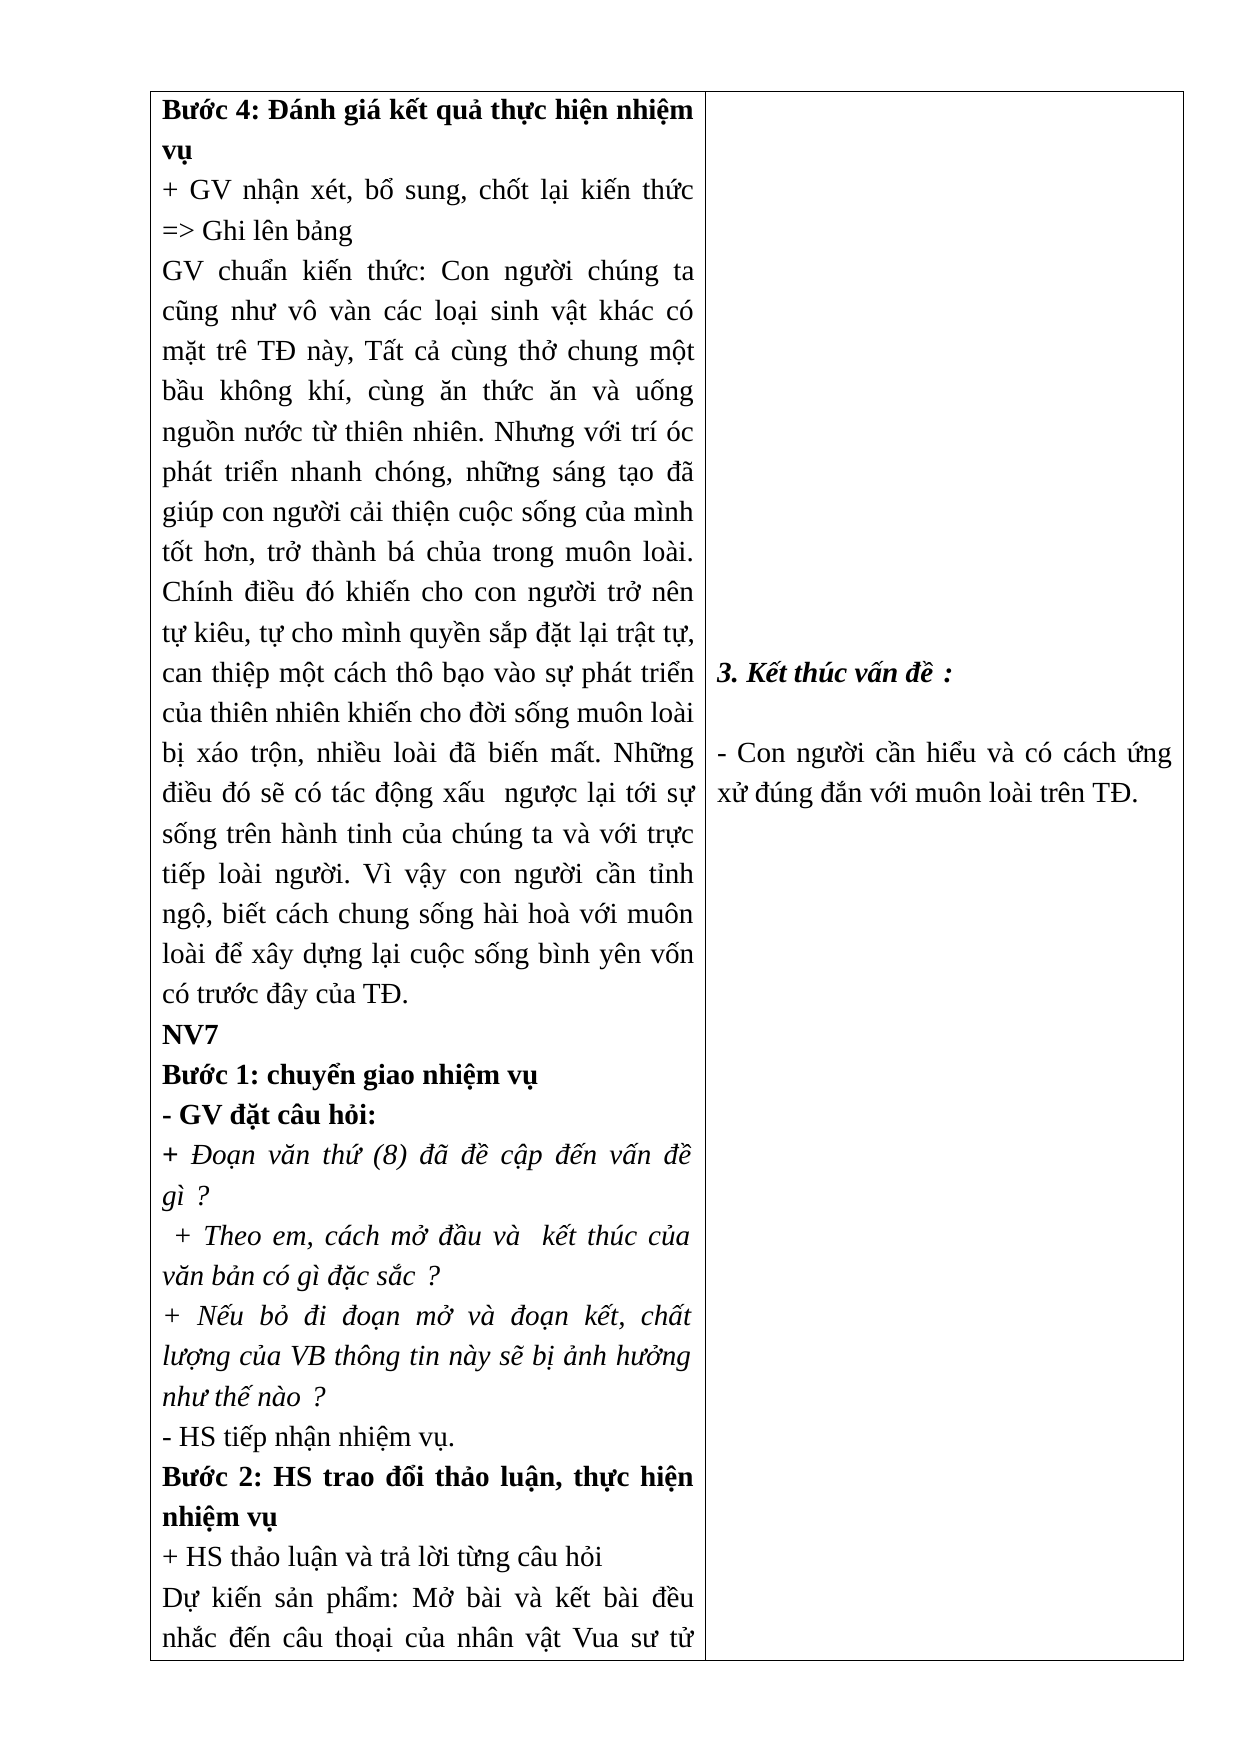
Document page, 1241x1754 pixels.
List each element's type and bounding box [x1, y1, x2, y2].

table_cell [151, 92, 705, 1660]
table_cell [706, 92, 1183, 1660]
